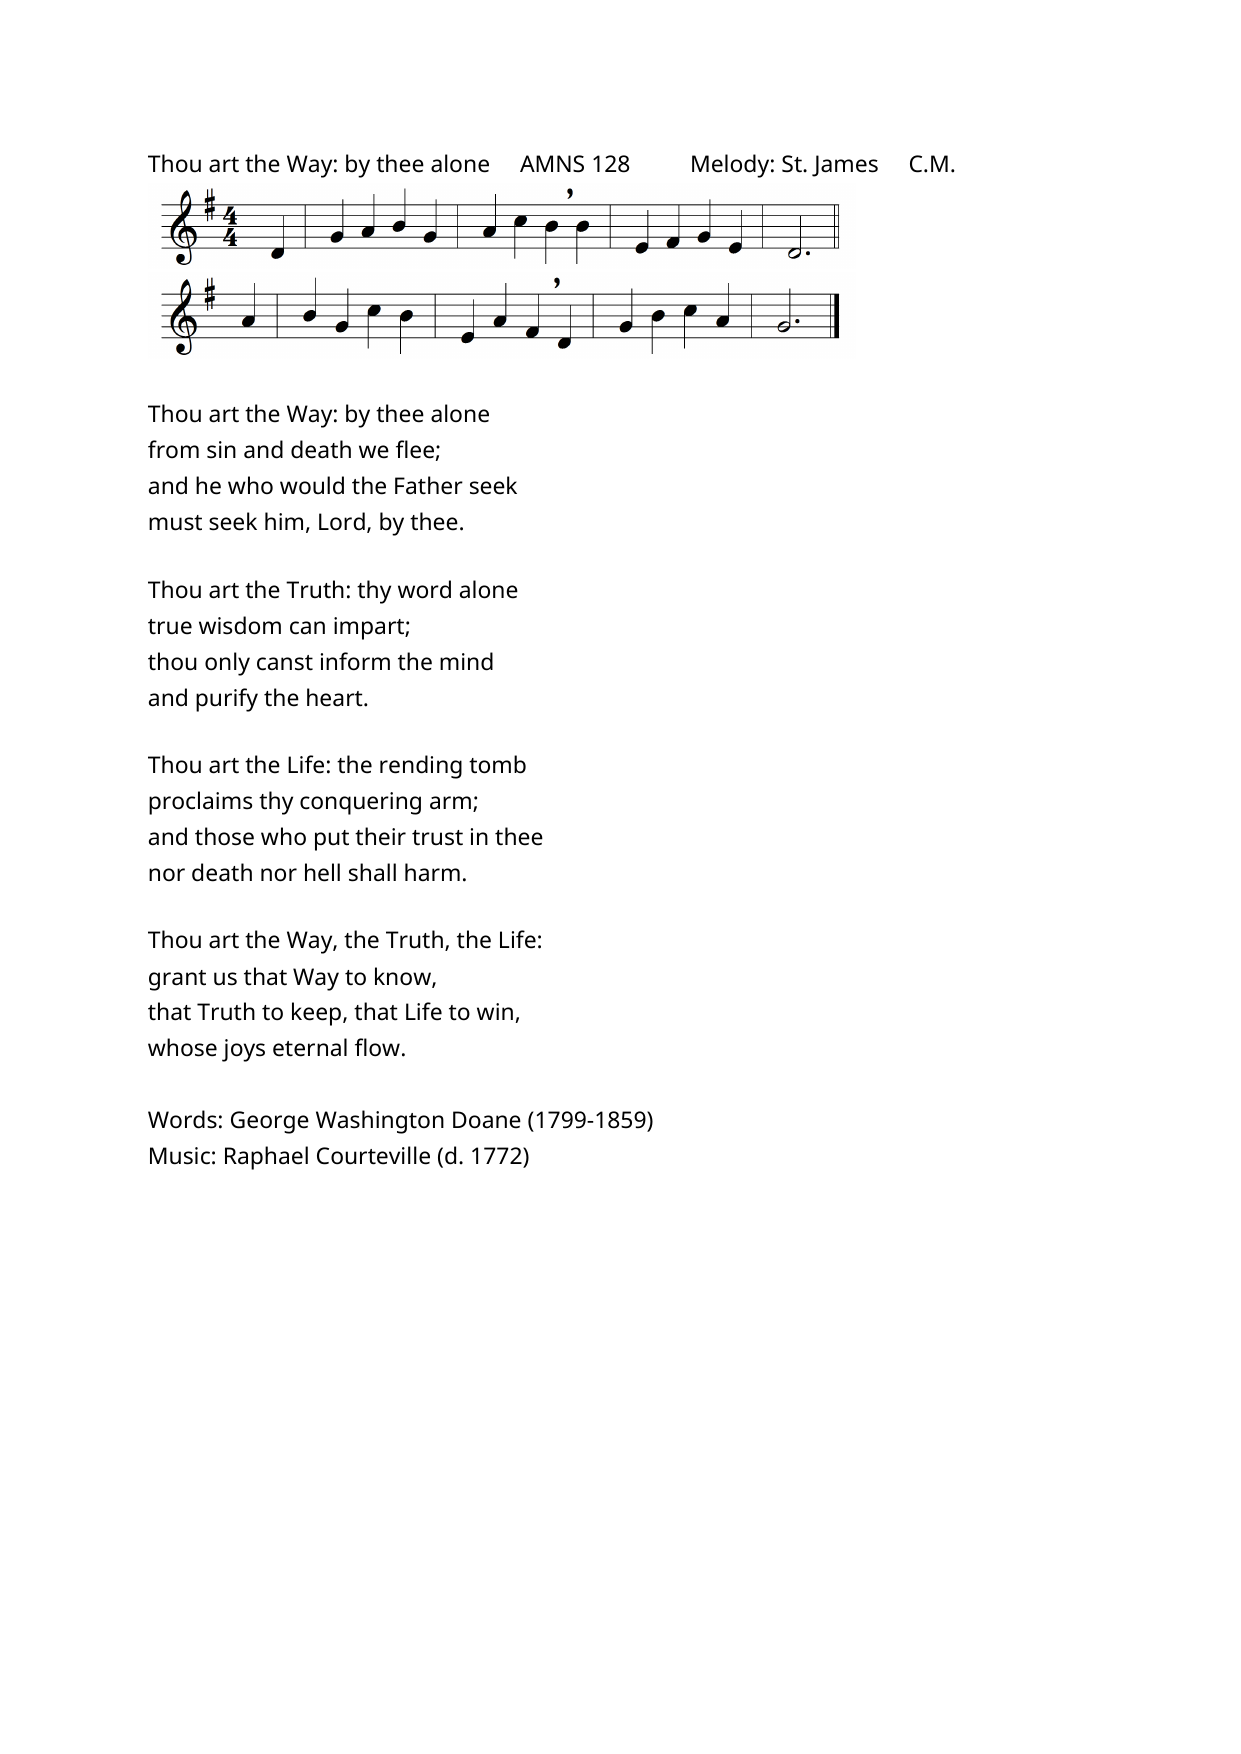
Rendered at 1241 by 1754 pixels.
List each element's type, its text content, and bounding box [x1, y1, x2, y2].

text Music: Raphael Courteville (d. 1772) [148, 1140, 1093, 1171]
text Words: George Washington Doane (1799-1859) [148, 1104, 1093, 1135]
picture [147, 183, 857, 269]
text Thou art the Truth: thy word alone true wisdom can impart; thou only canst inform the mind and purify the heart. [148, 574, 1093, 745]
text Thou art the Life: the rending tomb proclaims thy conquering arm; and those who put their trust in thee nor death nor hell shall harm. [148, 749, 1093, 920]
text Thou art the Way: by thee alone AMNS 128 Melody: St. James C.M. [148, 148, 1093, 179]
text Thou art the Way: by thee alone from sin and death we flee; and he who would the Father seek must seek him, Lord, by thee. [148, 398, 1093, 569]
text Thou art the Way, the Truth, the Life: grant us that Way to know, that Truth to keep, that Life to win, whose joys eternal flow. [148, 924, 1093, 1063]
picture [147, 272, 857, 359]
